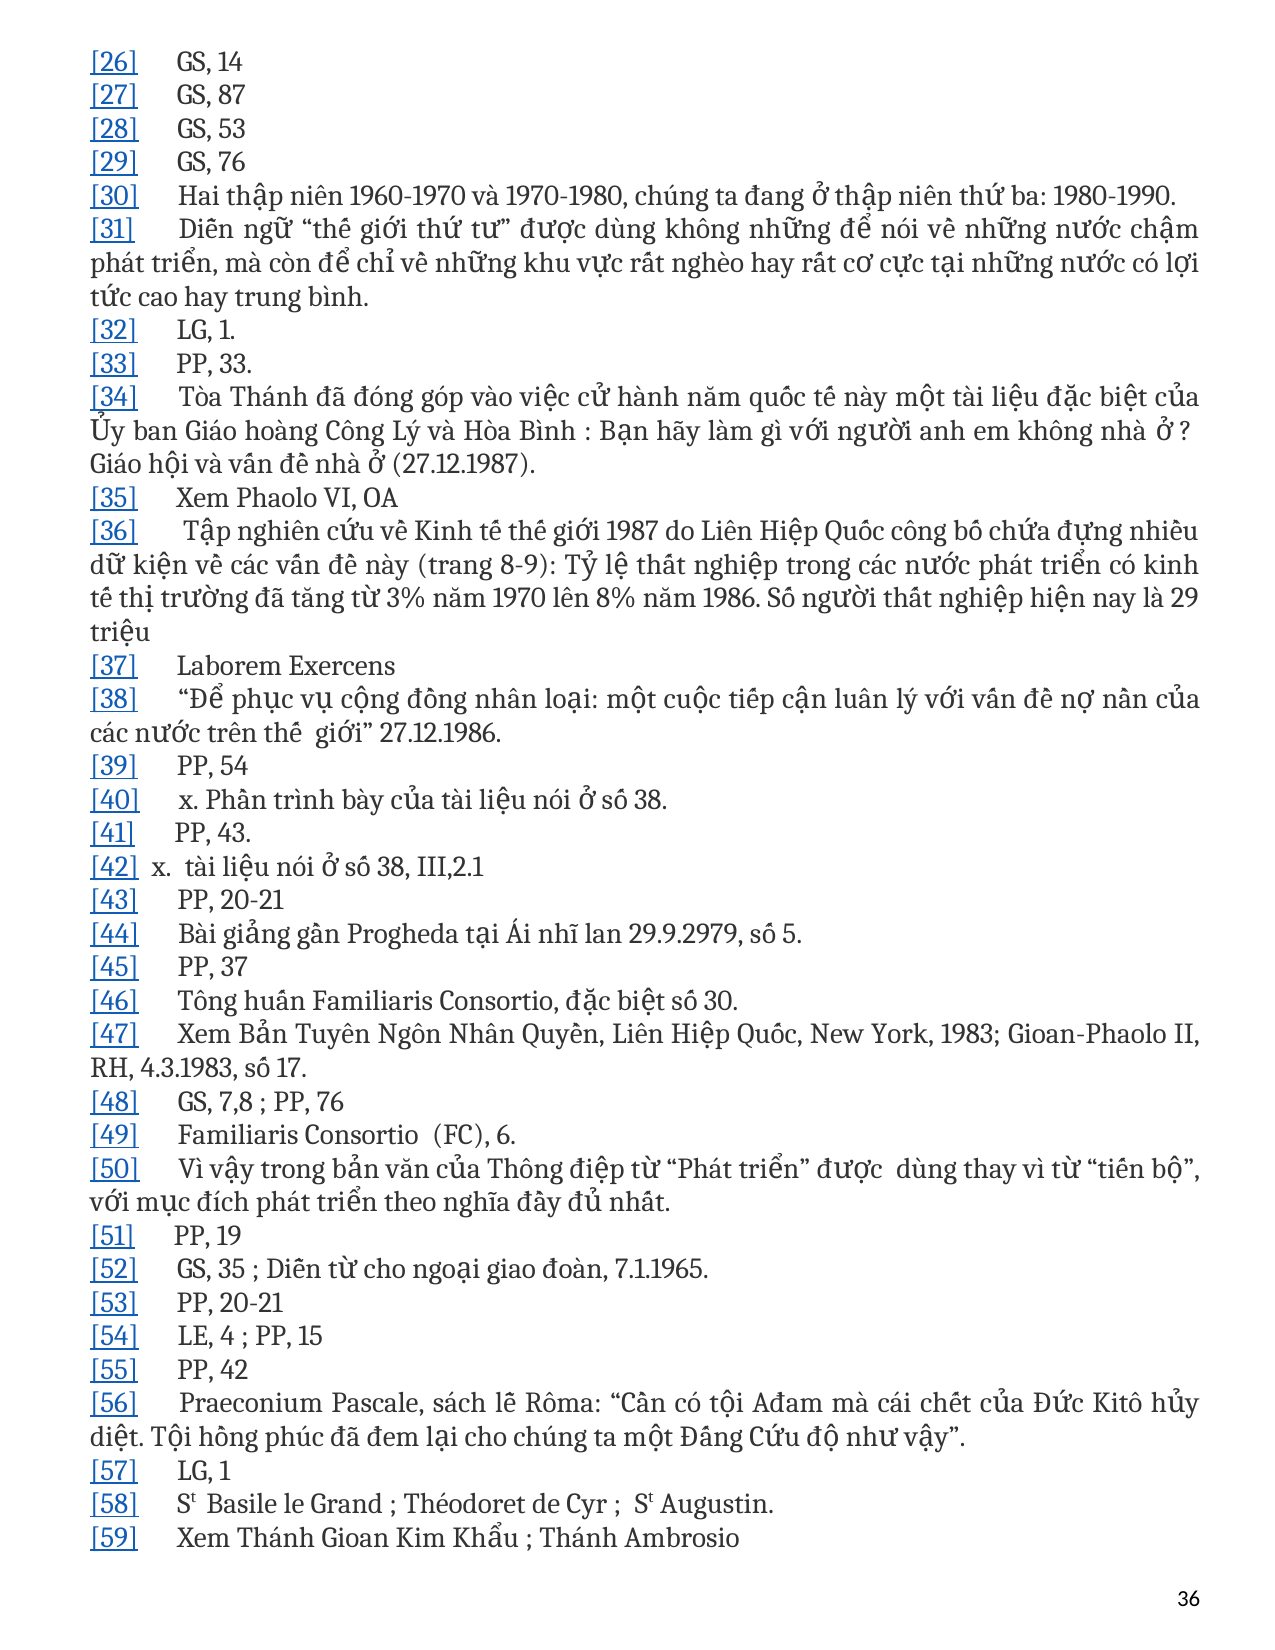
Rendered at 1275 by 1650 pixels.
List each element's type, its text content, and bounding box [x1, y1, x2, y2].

text [26] GS, 14 [90, 45, 1200, 78]
text [38] “Để phục vụ cộng đồng nhân loại: một cuộc tiếp cận luân lý với vấn đề nợ nần của các nước trên thế giới” 27.12.1986. [90, 682, 1200, 749]
text [51] PP, 19 [90, 1219, 1200, 1252]
text [43] PP, 20-21 [90, 883, 1200, 917]
text [33] PP, 33. [90, 347, 1200, 380]
text [29] GS, 76 [90, 146, 1200, 179]
text [32] LG, 1. [90, 313, 1200, 347]
text [39] PP, 54 [90, 749, 1200, 783]
text [59] Xem Thánh Gioan Kim Khẩu ; Thánh Ambrosio [90, 1521, 1200, 1554]
text [35] Xem Phaolo VI, OA [90, 481, 1200, 514]
text [58] St Basile le Grand ; Théodoret de Cyr ; St Augustin. [90, 1487, 1200, 1521]
text [44] Bài giảng gần Progheda tại Ái nhĩ lan 29.9.2979, số 5. [90, 917, 1200, 951]
text [27] GS, 87 [90, 78, 1200, 112]
text [57] LG, 1 [90, 1454, 1200, 1487]
text [37] Laborem Exercens [90, 649, 1200, 682]
text [45] PP, 37 [90, 951, 1200, 984]
text [30] Hai thập niên 1960-1970 và 1970-1980, chúng ta đang ở thập niên thứ ba: 1980-1990. [90, 179, 1200, 213]
text [36] Tập nghiên cứu về Kinh tế thế giới 1987 do Liên Hiệp Quốc công bố chứa đựng nhiều dữ kiện về các vấn đề này (trang 8-9): Tỷ lệ thất nghiệp trong các nước phát triển có kinh tế thị trường đã tăng từ 3% năm 1970 lên 8% năm 1986. Số người thất nghiệp hiện nay là 29 triệu [90, 514, 1200, 649]
text [53] PP, 20-21 [90, 1286, 1200, 1319]
text [56] Praeconium Pascale, sách lễ Rôma: “Cần có tội Ađam mà cái chết của Đức Kitô hủy diệt. Tội hồng phúc đã đem lại cho chúng ta một Đấng Cứu độ như vậy”. [90, 1387, 1200, 1454]
text [34] Tòa Thánh đã đóng góp vào việc cử hành năm quốc tế này một tài liệu đặc biệt của Ủy ban Giáo hoàng Công Lý và Hòa Bình : Bạn hãy làm gì với người anh em không nhà ở ? Giáo hội và vấn đề nhà ở (27.12.1987). [90, 380, 1200, 481]
text [48] GS, 7,8 ; PP, 76 [90, 1085, 1200, 1118]
text [52] GS, 35 ; Diễn từ cho ngoại giao đoàn, 7.1.1965. [90, 1252, 1200, 1286]
text [41] PP, 43. [90, 816, 1200, 850]
text [31] Diễn ngữ “thế giới thứ tư” được dùng không những để nói về những nước chậm phát triển, mà còn để chỉ về những khu vực rất nghèo hay rất cơ cực tại những nước có lợi tức cao hay trung bình. [90, 213, 1200, 313]
text [55] PP, 42 [90, 1353, 1200, 1387]
text [49] Familiaris Consortio (FC), 6. [90, 1118, 1200, 1152]
text [47] Xem Bản Tuyên Ngôn Nhân Quyền, Liên Hiệp Quốc, New York, 1983; Gioan-Phaolo II, RH, 4.3.1983, số 17. [90, 1018, 1200, 1085]
text [54] LE, 4 ; PP, 15 [90, 1319, 1200, 1353]
text [28] GS, 53 [90, 112, 1200, 146]
text [40] x. Phần trình bày của tài liệu nói ở số 38. [90, 783, 1200, 816]
text [50] Vì vậy trong bản văn của Thông điệp từ “Phát triển” được dùng thay vì từ “tiến bộ”, với mục đích phát triển theo nghĩa đầy đủ nhất. [90, 1152, 1200, 1219]
text [46] Tông huấn Familiaris Consortio, đặc biệt số 30. [90, 984, 1200, 1018]
text [42] x. tài liệu nói ở số 38, III,2.1 [90, 850, 1200, 883]
